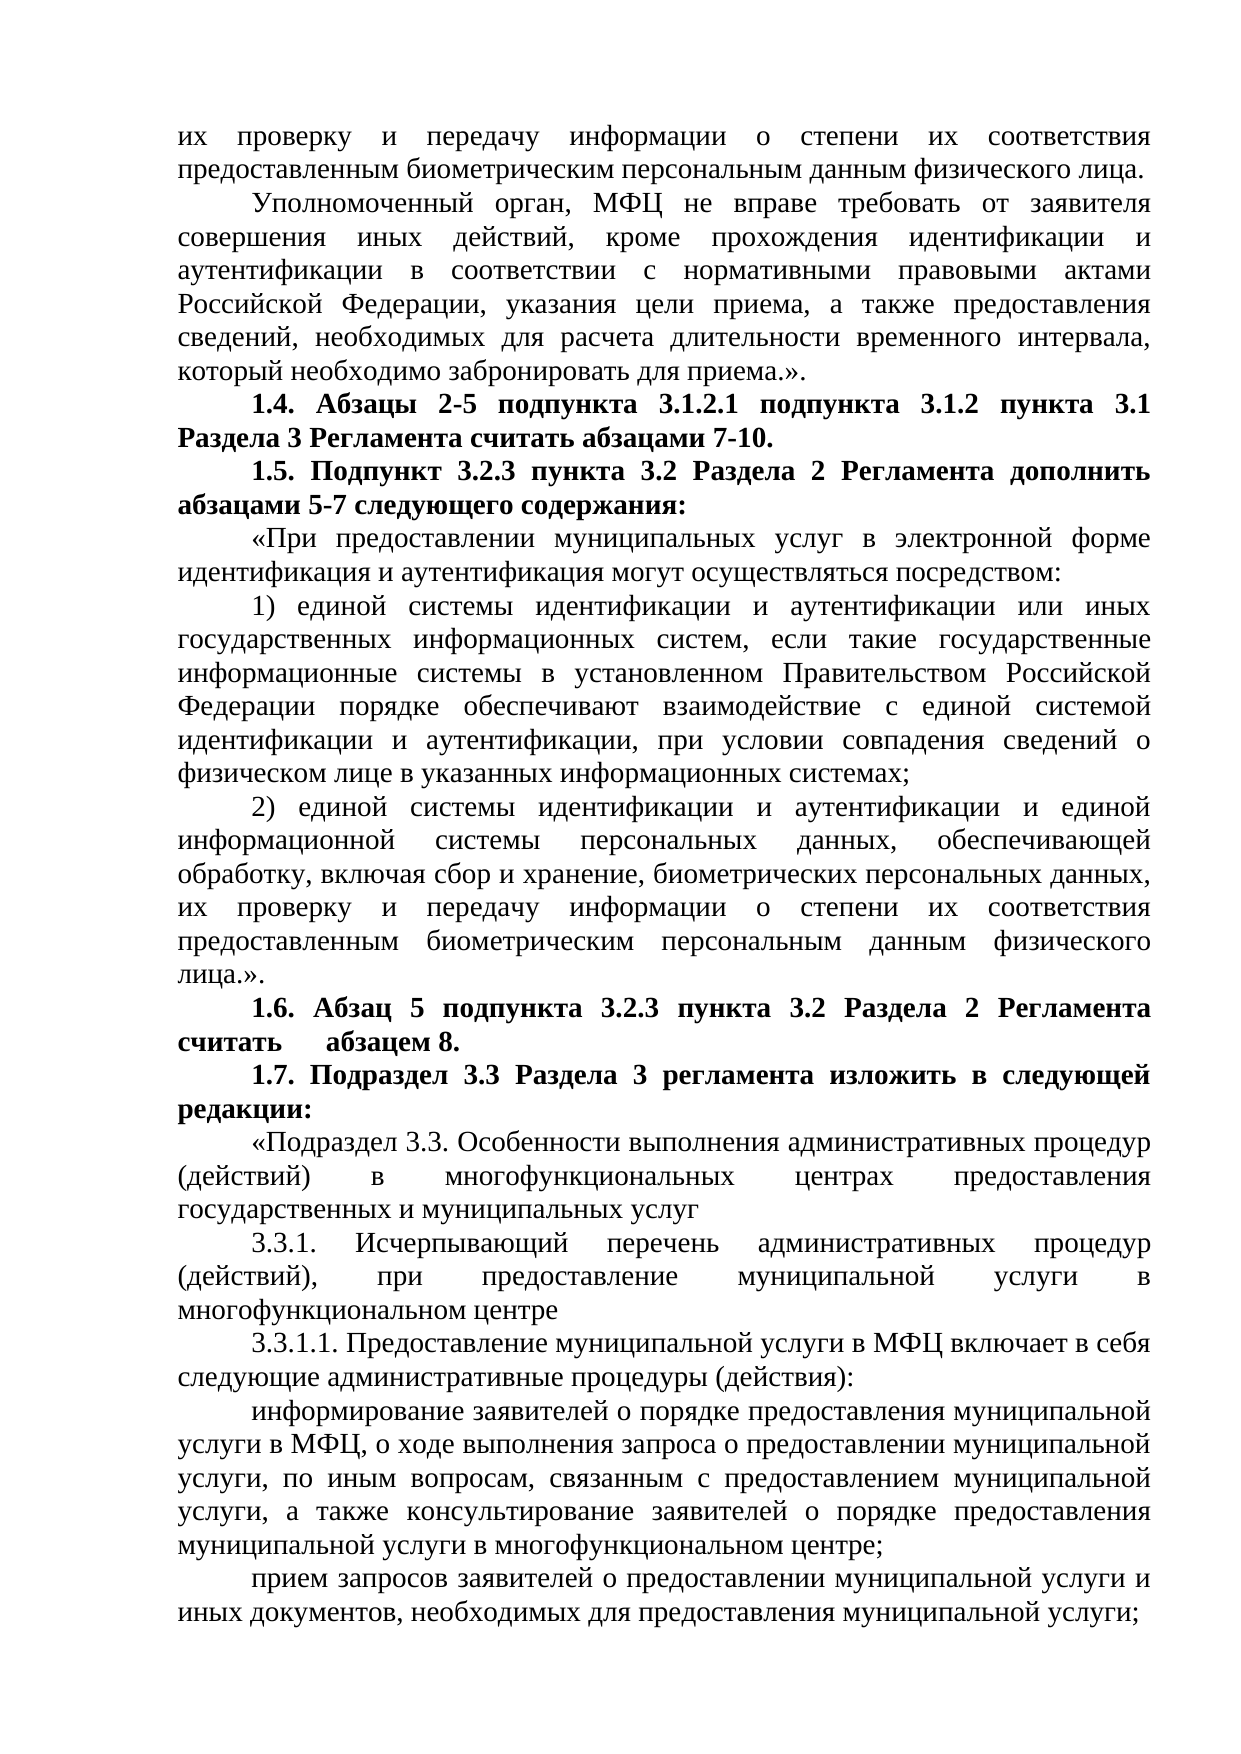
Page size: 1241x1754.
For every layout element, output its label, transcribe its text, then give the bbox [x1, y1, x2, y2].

text 1.6. Абзац 5 подпункта 3.2.3 пункта 3.2 Раздела 2 Регламента считать абзацем 8. [177, 990, 1152, 1057]
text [177, 118, 1152, 185]
text информирование заявителей о порядке предоставления муниципальной услуги в МФЦ, о ходе выполнения запроса о предоставлении муниципальной услуги, по иным вопросам, связанным с предоставлением муниципальной услуги, а также консультирование заявителей о порядке предоставления муниципальной услуги в многофункциональном центре; [177, 1393, 1152, 1560]
text 1) единой системы идентификации и аутентификации или иных государственных информационных систем, если такие государственные информационные системы в установленном Правительством Российской Федерации порядке обеспечивают взаимодействие с единой системой идентификации и аутентификации, при условии совпадения сведений о физическом лице в указанных информационных системах; [177, 588, 1152, 789]
text 1.5. Подпункт 3.2.3 пункта 3.2 Раздела 2 Регламента дополнить абзацами 5-7 следующего содержания: [177, 453, 1152, 521]
text прием запросов заявителей о предоставлении муниципальной услуги и иных документов, необходимых для предоставления муниципальной услуги; [177, 1560, 1152, 1627]
text 2) единой системы идентификации и аутентификации и единой информационной системы персональных данных, обеспечивающей обработку, включая сбор и хранение, биометрических персональных данных, их проверку и передачу информации о степени их соответствия предоставленным биометрическим персональным данным физического лица.». [177, 789, 1152, 990]
text 3.3.1.1. Предоставление муниципальной услуги в МФЦ включает в себя следующие административные процедуры (действия): [177, 1326, 1152, 1393]
text 3.3.1. Исчерпывающий перечень административных процедур (действий), при предоставление муниципальной услуги в многофункциональном центре [177, 1225, 1152, 1326]
text 1.7. Подраздел 3.3 Раздела 3 регламента изложить в следующей редакции: [177, 1057, 1152, 1124]
text Уполномоченный орган, МФЦ не вправе требовать от заявителя совершения иных действий, кроме прохождения идентификации и аутентификации в соответствии с нормативными правовыми актами Российской Федерации, указания цели приема, а также предоставления сведений, необходимых для расчета длительности временного интервала, который необходимо забронировать для приема.». [177, 185, 1152, 386]
text «Подраздел 3.3. Особенности выполнения административных процедур (действий) в многофункциональных центрах предоставления государственных и муниципальных услуг [177, 1124, 1152, 1225]
text 1.4. Абзацы 2-5 подпункта 3.1.2.1 подпункта 3.1.2 пункта 3.1 Раздела 3 Регламента считать абзацами 7-10. [177, 386, 1152, 453]
text «При предоставлении муниципальных услуг в электронной форме идентификация и аутентификация могут осуществляться посредством: [177, 521, 1152, 588]
